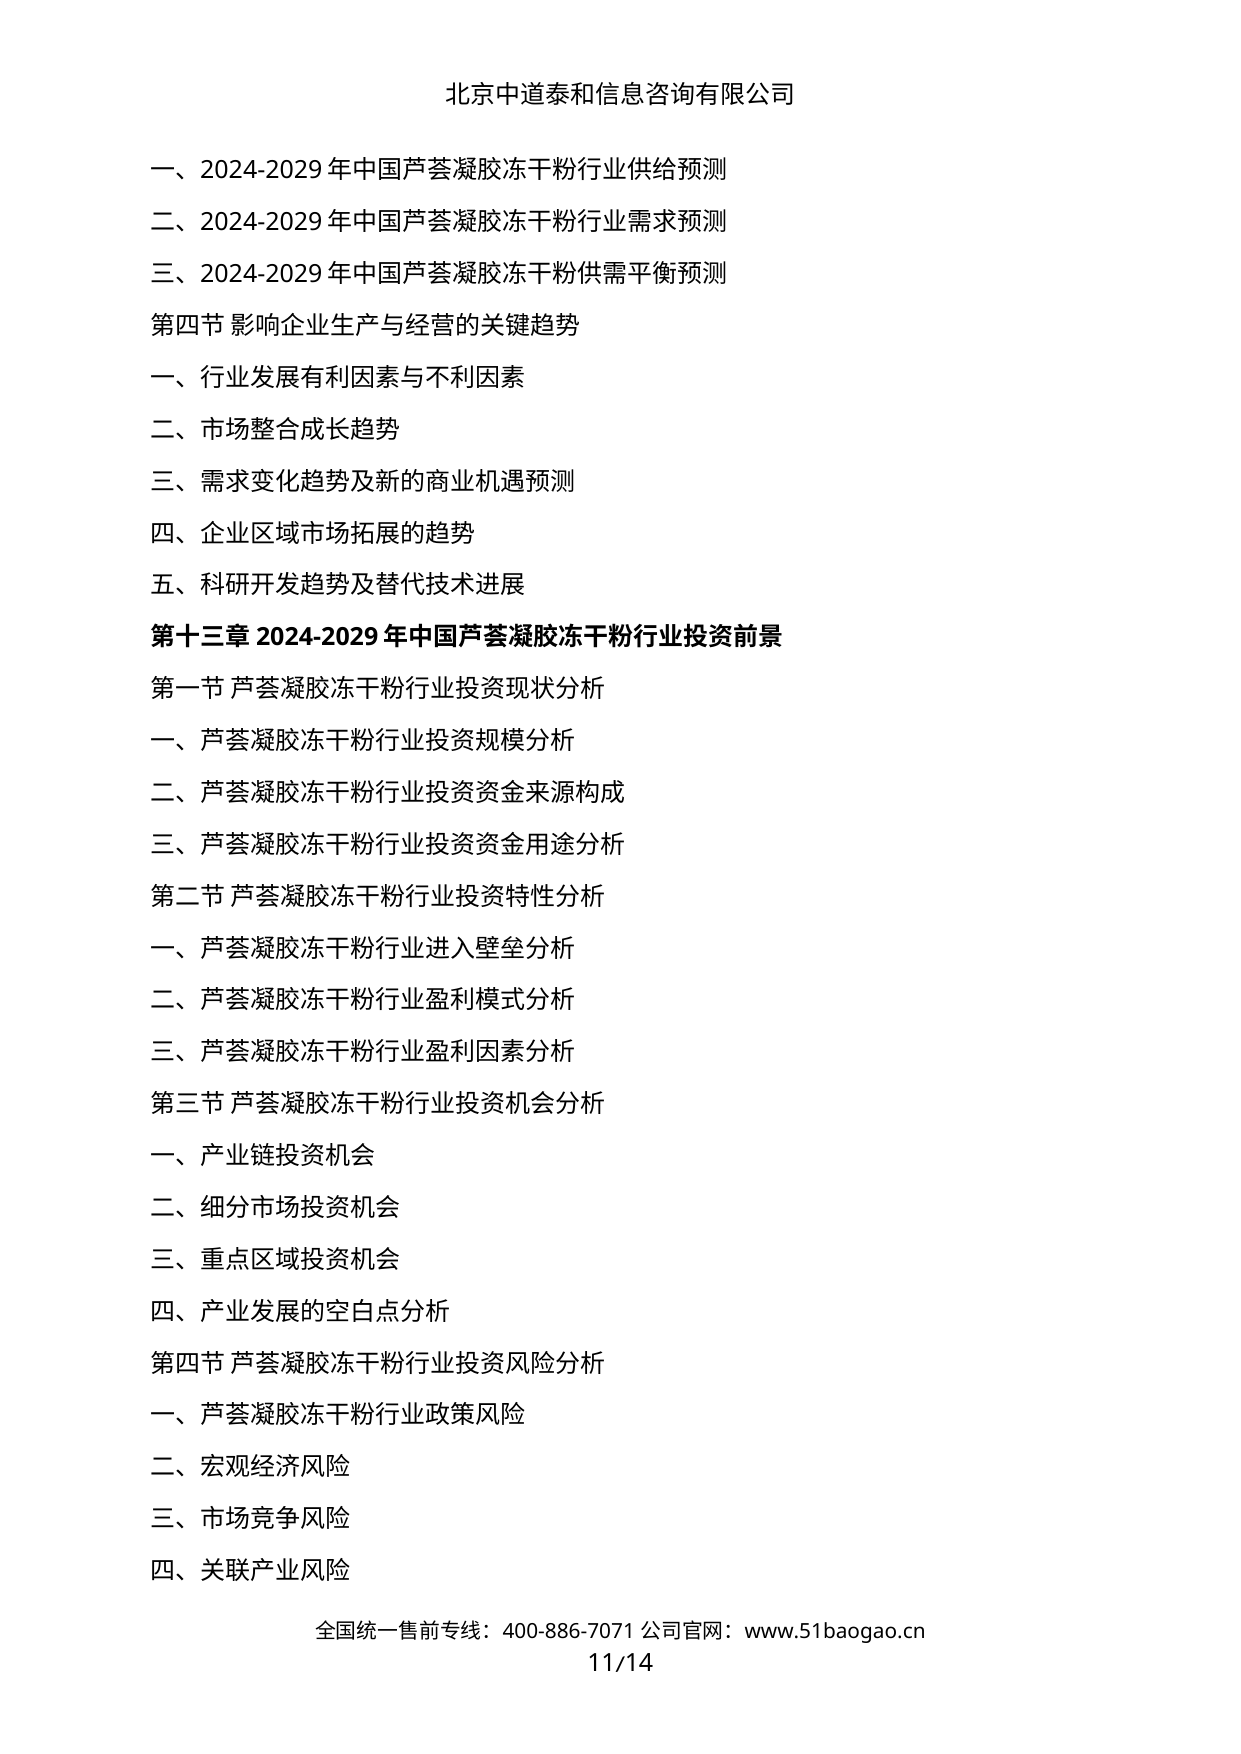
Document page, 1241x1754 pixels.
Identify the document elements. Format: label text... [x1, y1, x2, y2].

text 一、芦荟凝胶冻干粉行业投资规模分析 [150, 721, 1090, 757]
text 一、2024-2029年中国芦荟凝胶冻干粉行业供给预测 [150, 150, 1090, 186]
text 一、行业发展有利因素与不利因素 [150, 357, 1090, 394]
text 第四节 影响企业生产与经营的关键趋势 [150, 306, 1090, 342]
text 二、细分市场投资机会 [150, 1187, 1090, 1224]
text 第三节 芦荟凝胶冻干粉行业投资机会分析 [150, 1084, 1090, 1120]
text 三、芦荟凝胶冻干粉行业投资资金用途分析 [150, 824, 1090, 861]
text 三、2024-2029年中国芦荟凝胶冻干粉供需平衡预测 [150, 254, 1090, 290]
text 第一节 芦荟凝胶冻干粉行业投资现状分析 [150, 669, 1090, 705]
text 五、科研开发趋势及替代技术进展 [150, 565, 1090, 601]
text 二、宏观经济风险 [150, 1447, 1090, 1483]
text 四、关联产业风险 [150, 1551, 1090, 1587]
text 三、需求变化趋势及新的商业机遇预测 [150, 461, 1090, 497]
text 四、产业发展的空白点分析 [150, 1291, 1090, 1327]
text 三、芦荟凝胶冻干粉行业盈利因素分析 [150, 1032, 1090, 1068]
text 三、重点区域投资机会 [150, 1239, 1090, 1276]
text 二、2024-2029年中国芦荟凝胶冻干粉行业需求预测 [150, 202, 1090, 238]
text 四、企业区域市场拓展的趋势 [150, 513, 1090, 549]
text 二、芦荟凝胶冻干粉行业投资资金来源构成 [150, 772, 1090, 809]
text 第二节 芦荟凝胶冻干粉行业投资特性分析 [150, 876, 1090, 912]
text 第四节 芦荟凝胶冻干粉行业投资风险分析 [150, 1343, 1090, 1379]
text 一、芦荟凝胶冻干粉行业进入壁垒分析 [150, 928, 1090, 964]
text 一、产业链投资机会 [150, 1136, 1090, 1172]
text 二、市场整合成长趋势 [150, 409, 1090, 446]
text 一、芦荟凝胶冻干粉行业政策风险 [150, 1395, 1090, 1431]
text 二、芦荟凝胶冻干粉行业盈利模式分析 [150, 980, 1090, 1016]
text 第十三章 2024-2029年中国芦荟凝胶冻干粉行业投资前景 [150, 617, 1090, 653]
text 三、市场竞争风险 [150, 1499, 1090, 1535]
